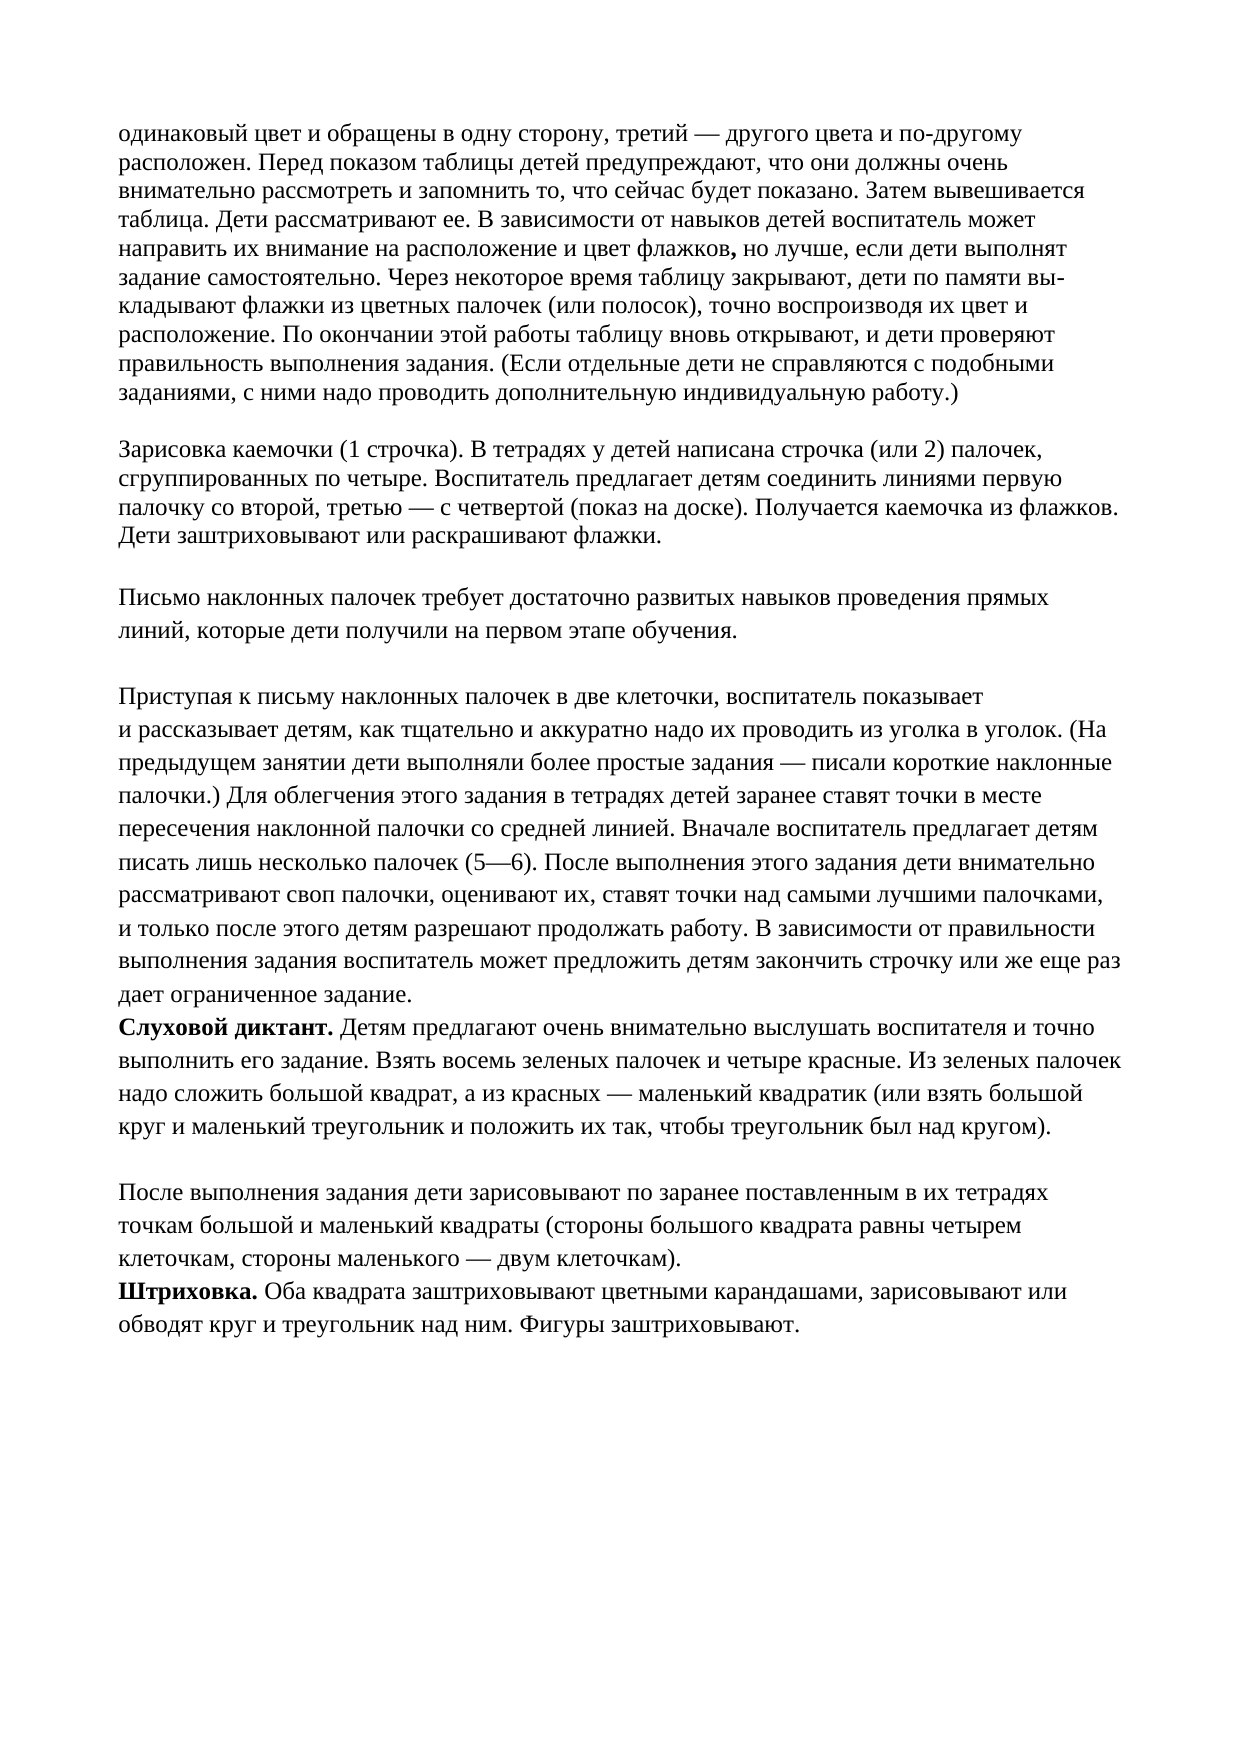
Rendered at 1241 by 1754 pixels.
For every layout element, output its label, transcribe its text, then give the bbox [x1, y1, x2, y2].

text Письмо наклонных палочек требует достаточно развитых навыков проведения прямых линий, которые дети получили на первом этапе обучения. Приступая к письму наклонных палочек в две клеточки, воспитатель показывает и рассказывает детям, как тщательно и аккуратно надо их проводить из уголка в уголок. (На предыдущем занятии дети выполняли более простые задания — писали короткие наклонные палочки.) Для облегчения этого задания в тетрадях детей заранее ставят точки в месте пересечения наклонной палочки со средней линией. Вначале воспитатель предлагает детям писать лишь несколько палочек (5—6). После выполнения этого задания дети внимательно рассматривают своп палочки, оценивают их, ставят точки над самыми лучшими палочками, и только после этого детям разрешают продолжать работу. В зависимости от правильности выполнения задания воспитатель может предложить детям закончить строчку или же еще раз дает ограниченное задание. Слуховой диктант. Детям предлагают очень внимательно выслушать воспитателя и точно выполнить его задание. Взять восемь зеленых палочек и четыре красные. Из зеленых палочек надо сложить большой квадрат, а из красных — маленький квадратик (или взять большой круг и маленький треугольник и положить их так, чтобы треугольник был над кругом). После выполнения задания дети зарисовывают по заранее поставленным в их тетрадях точкам большой и маленький квадраты (стороны большого квадрата равны четырем клеточкам, стороны маленького — двум клеточкам). Штриховка. Оба квадрата заштриховывают цветными карандашами, зарисовывают или обводят круг и треугольник над ним. Фигуры заштриховывают. [118, 549, 1122, 1045]
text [118, 118, 1122, 549]
text Письмо наклонных палочек требует достаточно развитых навыков проведения прямых линий, которые дети получили на первом этапе обучения. Приступая к письму наклонных палочек в две клеточки, воспитатель показывает и рассказывает детям, как тщательно и аккуратно надо их проводить из уголка в уголок. (На предыдущем занятии дети выполняли более простые задания — писали короткие наклонные палочки.) Для облегчения этого задания в тетрадях детей заранее ставят точки в месте пересечения наклонной палочки со средней линией. Вначале воспитатель предлагает детям писать лишь несколько палочек (5—6). После выполнения этого задания дети внимательно рассматривают своп палочки, оценивают их, ставят точки над самыми лучшими палочками, и только после этого детям разрешают продолжать работу. В зависимости от правильности выполнения задания воспитатель может предложить детям закончить строчку или же еще раз дает ограниченное задание. Слуховой диктант. Детям предлагают очень внимательно выслушать воспитателя и точно выполнить его задание. Взять восемь зеленых палочек и четыре красные. Из зеленых палочек надо сложить большой квадрат, а из красных — маленький квадратик (или взять большой круг и маленький треугольник и положить их так, чтобы треугольник был над кругом). После выполнения задания дети зарисовывают по заранее поставленным в их тетрадях точкам большой и маленький квадраты (стороны большого квадрата равны четырем клеточкам, стороны маленького — двум клеточкам). Штриховка. Оба квадрата заштриховывают цветными карандашами, зарисовывают или обводят круг и треугольник над ним. Фигуры заштриховывают. [118, 1073, 1122, 1338]
